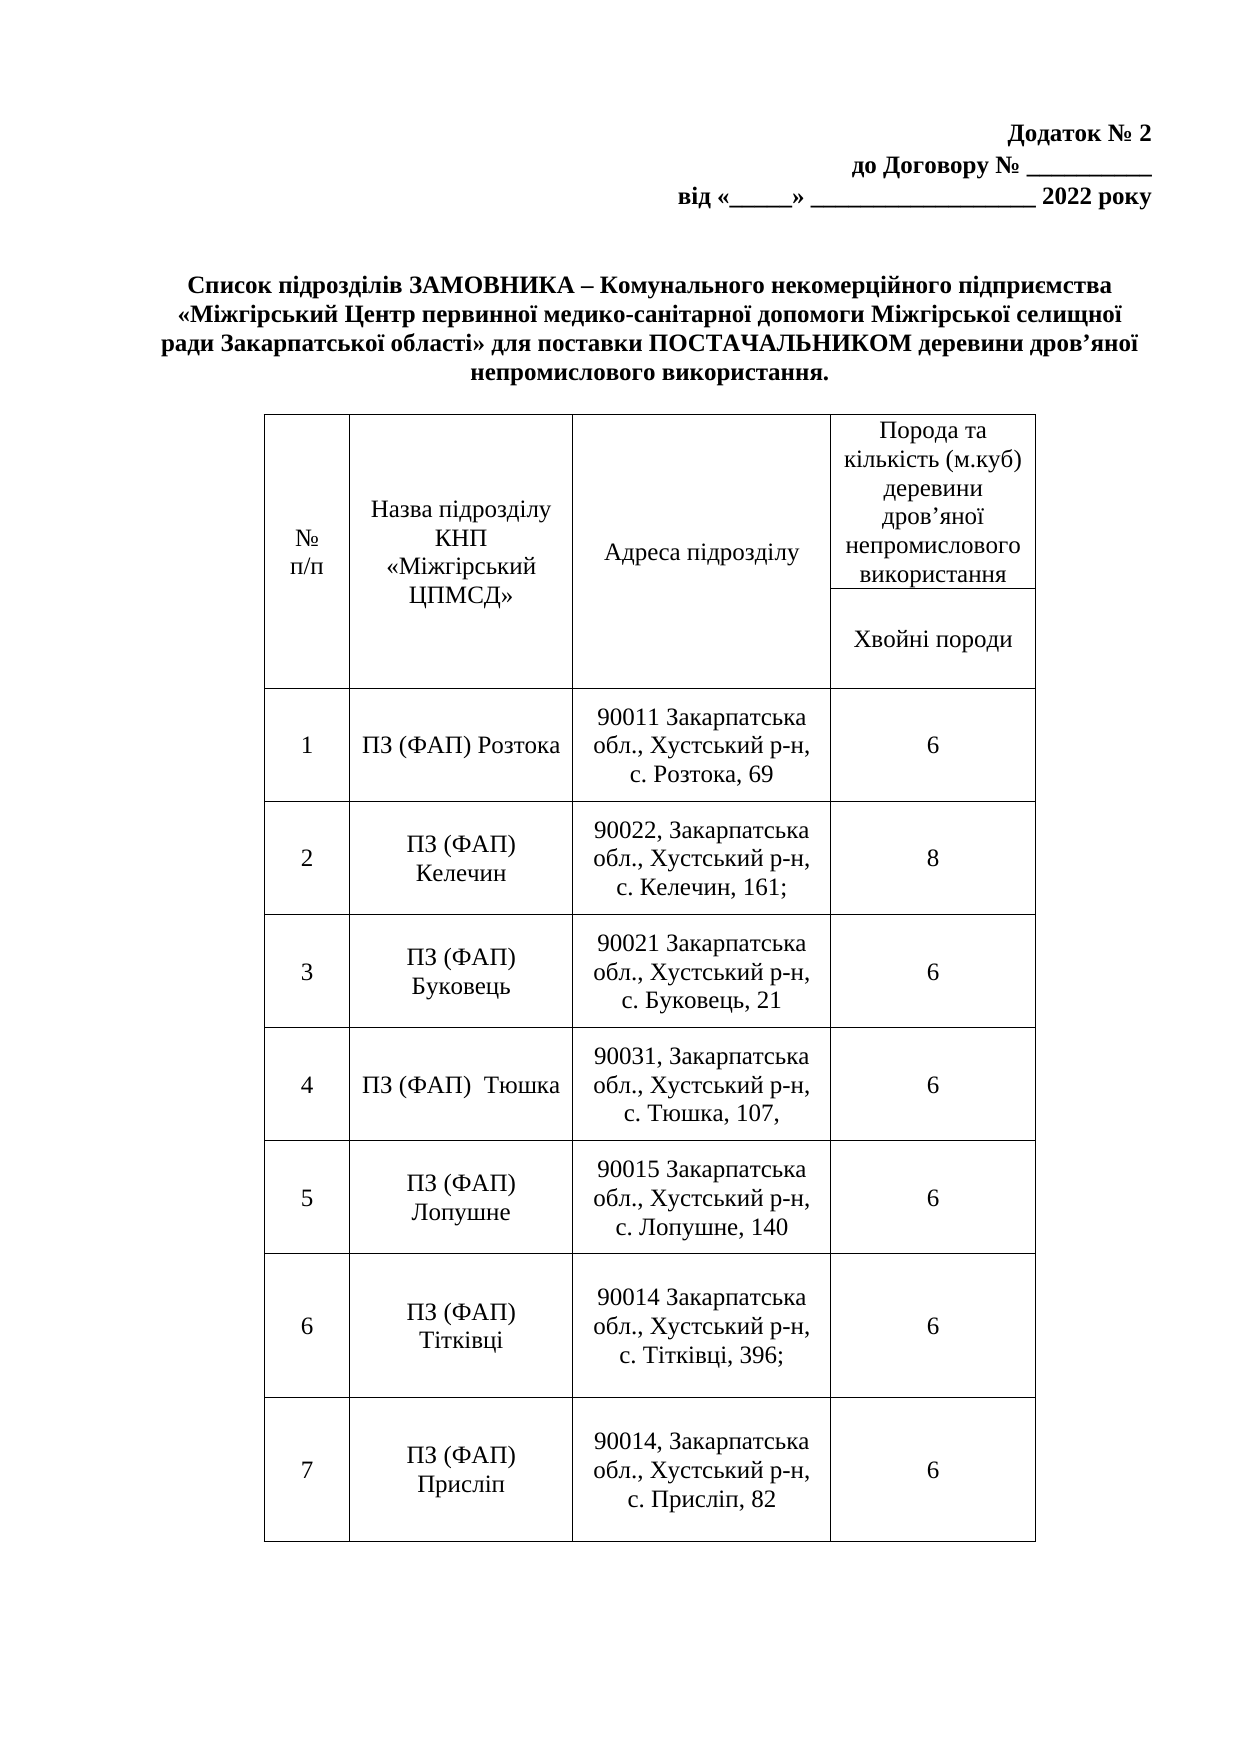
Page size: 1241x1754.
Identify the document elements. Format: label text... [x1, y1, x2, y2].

table_header № п/п [265, 415, 349, 688]
table_cell 90021 Закарпатська обл., Хустський р-н, с. Буковець, 21 [573, 915, 830, 1027]
table_cell ПЗ (ФАП) Тюшка [350, 1028, 572, 1140]
table_cell 90015 Закарпатська обл., Хустський р-н, с. Лопушне, 140 [573, 1141, 830, 1253]
table_cell 8 [831, 802, 1035, 914]
table_cell 2 [265, 802, 349, 914]
table_cell 6 [831, 1141, 1035, 1253]
table_cell ПЗ (ФАП) Присліп [350, 1398, 572, 1541]
table_cell ПЗ (ФАП) Келечин [350, 802, 572, 914]
table_cell ПЗ (ФАП) Лопушне [350, 1141, 572, 1253]
table_cell 1 [265, 689, 349, 801]
table_cell 7 [265, 1398, 349, 1541]
table_cell 90022, Закарпатська обл., Хустський р-н, с. Келечин, 161; [573, 802, 830, 914]
table_cell 90031, Закарпатська обл., Хустський р-н, с. Тюшка, 107, [573, 1028, 830, 1140]
table_cell 90011 Закарпатська обл., Хустський р-н, с. Розтока, 69 [573, 689, 830, 801]
text від «_____» __________________ 2022 року [148, 181, 1152, 210]
table_cell 6 [831, 1254, 1035, 1397]
text Список підрозділів ЗАМОВНИКА – Комунального некомерційного підприємства «Міжгірський Центр первинної медико-санітарної допомоги Міжгірської селищної ради Закарпатської області» для поставки ПОСТАЧАЛЬНИКОМ деревини дров’яної непромислового використання. [148, 270, 1152, 385]
table_cell 6 [831, 689, 1035, 801]
table_cell ПЗ (ФАП) Буковець [350, 915, 572, 1027]
table_cell ПЗ (ФАП) Тітківці [350, 1254, 572, 1397]
table_header Порода та кількість (м.куб) деревини дров’яної непромислового використання [831, 415, 1035, 588]
table_header Назва підрозділу КНП «Міжгірський ЦПМСД» [350, 415, 572, 688]
table_cell 6 [265, 1254, 349, 1397]
table_header Адреса підрозділу [573, 415, 830, 688]
table_cell 6 [831, 1398, 1035, 1541]
table_cell 4 [265, 1028, 349, 1140]
text до Договору № __________ [148, 150, 1152, 178]
text Додаток № 2 [148, 118, 1152, 147]
table_cell 90014, Закарпатська обл., Хустський р-н, с. Присліп, 82 [573, 1398, 830, 1541]
table_cell ПЗ (ФАП) Розтока [350, 689, 572, 801]
table_cell 6 [831, 1028, 1035, 1140]
table_cell 90014 Закарпатська обл., Хустський р-н, с. Тітківці, 396; [573, 1254, 830, 1397]
table_cell 5 [265, 1141, 349, 1253]
table_cell Хвойні породи [831, 589, 1035, 688]
table_cell 6 [831, 915, 1035, 1027]
table_cell 3 [265, 915, 349, 1027]
